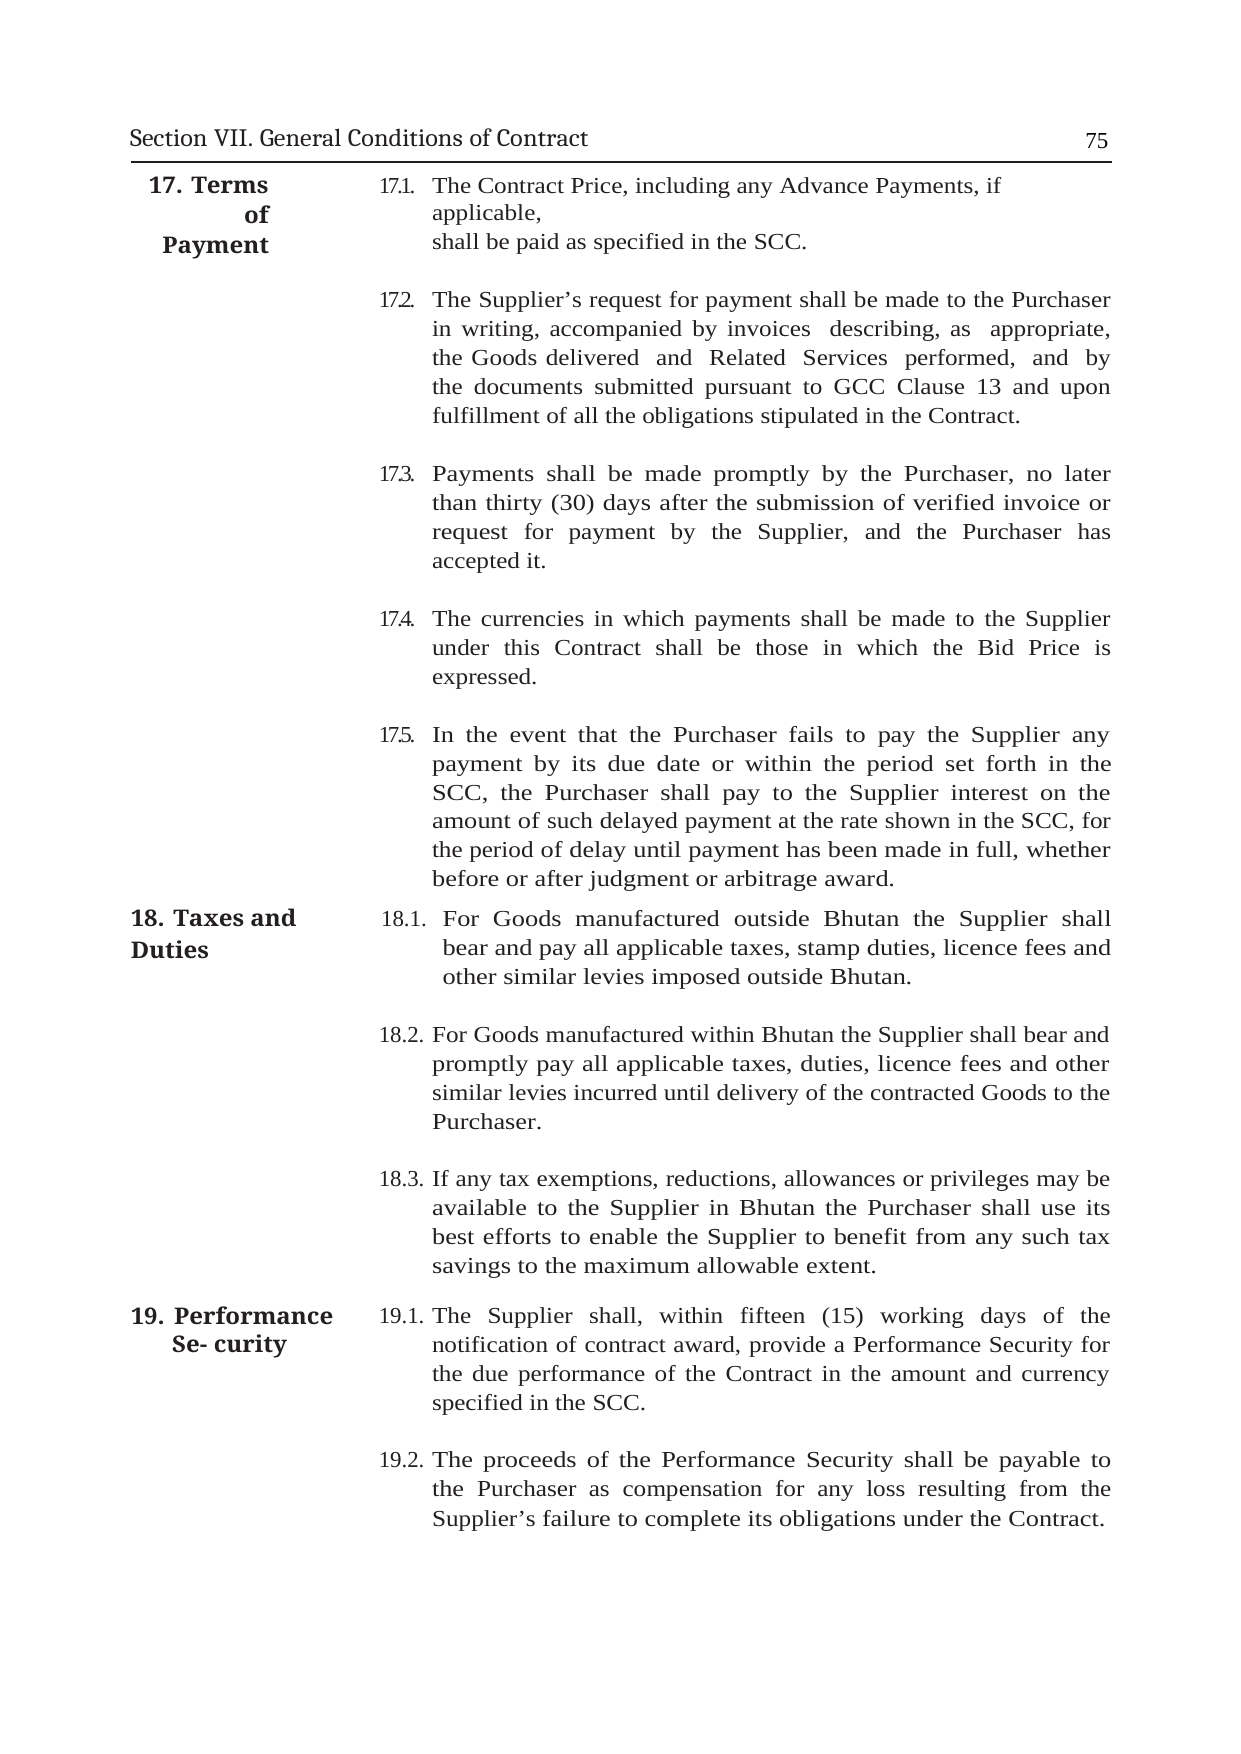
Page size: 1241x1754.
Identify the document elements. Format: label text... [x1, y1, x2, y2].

table_cell 18. Taxes and Duties [131, 894, 369, 1291]
table_header 17. Terms of Payment [131, 163, 369, 894]
table_cell The Supplier shall, within fifteen (15) working days of the notification of contract award, provide a Performance Security for the due performance of the Contract in the amount and currency specified in the SCC. The proceeds of the Performance Security shall be payable to the Purchaser as compensation for any loss resulting from the Supplier’s failure to complete its obligations under the Contract. [369, 1291, 1112, 1534]
table_header The Contract Price, including any Advance Payments, if applicable, shall be paid as specified in the SCC. The Supplier’s request for payment shall be made to the Purchaser in writing, accompanied by invoices describing, as appropriate, the Goods delivered and Related Services performed, and by the documents submitted pursuant to GCC Clause 13 and upon fulfillment of all the obligations stipulated in the Contract. Payments shall be made promptly by the Purchaser, no later than thirty (30) days after the submission of verified invoice or request for payment by the Supplier, and the Purchaser has accepted it. The currencies in which payments shall be made to the Supplier under this Contract shall be those in which the Bid Price is expressed. In the event that the Purchaser fails to pay the Supplier any payment by its due date or within the period set forth in the SCC, the Purchaser shall pay to the Supplier interest on the amount of such delayed payment at the rate shown in the SCC, for the period of delay until payment has been made in full, whether before or after judgment or arbitrage award. [369, 163, 1112, 894]
table_cell 19. Performance Se- curity [131, 1291, 369, 1534]
table_cell For Goods manufactured outside Bhutan the Supplier shall bear and pay all applicable taxes, stamp duties, licence fees and other similar levies imposed outside Bhutan. For Goods manufactured within Bhutan the Supplier shall bear and promptly pay all applicable taxes, duties, licence fees and other similar levies incurred until delivery of the contracted Goods to the Purchaser. If any tax exemptions, reductions, allowances or privileges may be available to the Supplier in Bhutan the Purchaser shall use its best efforts to enable the Supplier to benefit from any such tax savings to the maximum allowable extent. [369, 894, 1112, 1291]
